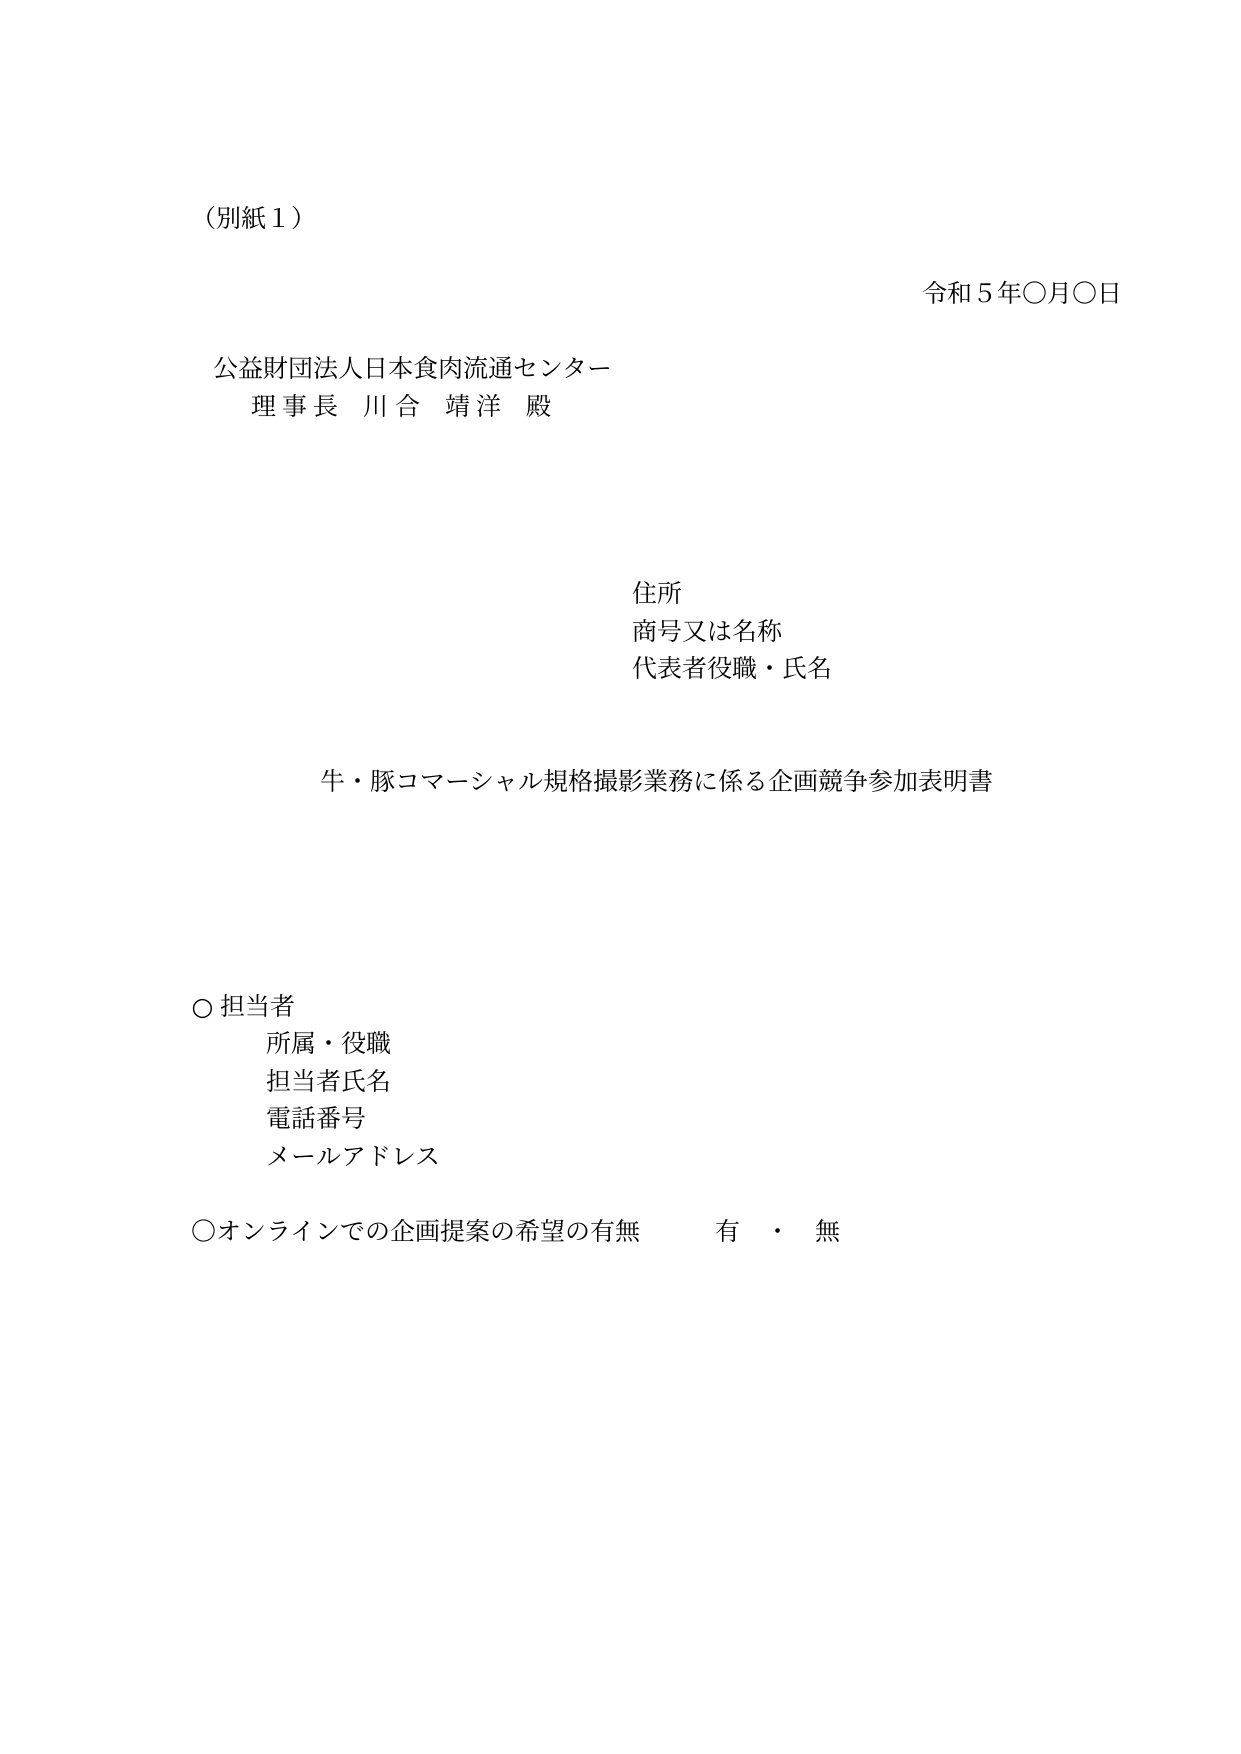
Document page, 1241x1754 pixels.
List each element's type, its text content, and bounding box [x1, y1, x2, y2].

text 住所 [191, 573, 1122, 611]
text 商号又は名称 [191, 611, 1122, 648]
text 電話番号 [191, 1098, 1122, 1136]
text （別紙１） [191, 198, 1122, 236]
text 代表者役職・氏名 [191, 648, 1122, 686]
text 〇オンラインでの企画提案の希望の有無 有 ・ 無 [191, 1211, 1122, 1248]
text 牛・豚コマーシャル規格撮影業務に係る企画競争参加表明書 [191, 761, 1122, 798]
text 担当者氏名 [191, 1061, 1122, 1098]
text 公益財団法人日本食肉流通センター [213, 348, 1122, 386]
text メールアドレス [191, 1136, 1122, 1173]
text ○ 担当者 [191, 986, 1122, 1023]
text 令和５年〇月〇日 [191, 273, 1122, 311]
text 理 事 長 川 合 靖 洋 殿 [213, 386, 1122, 423]
text 所属・役職 [191, 1023, 1122, 1061]
